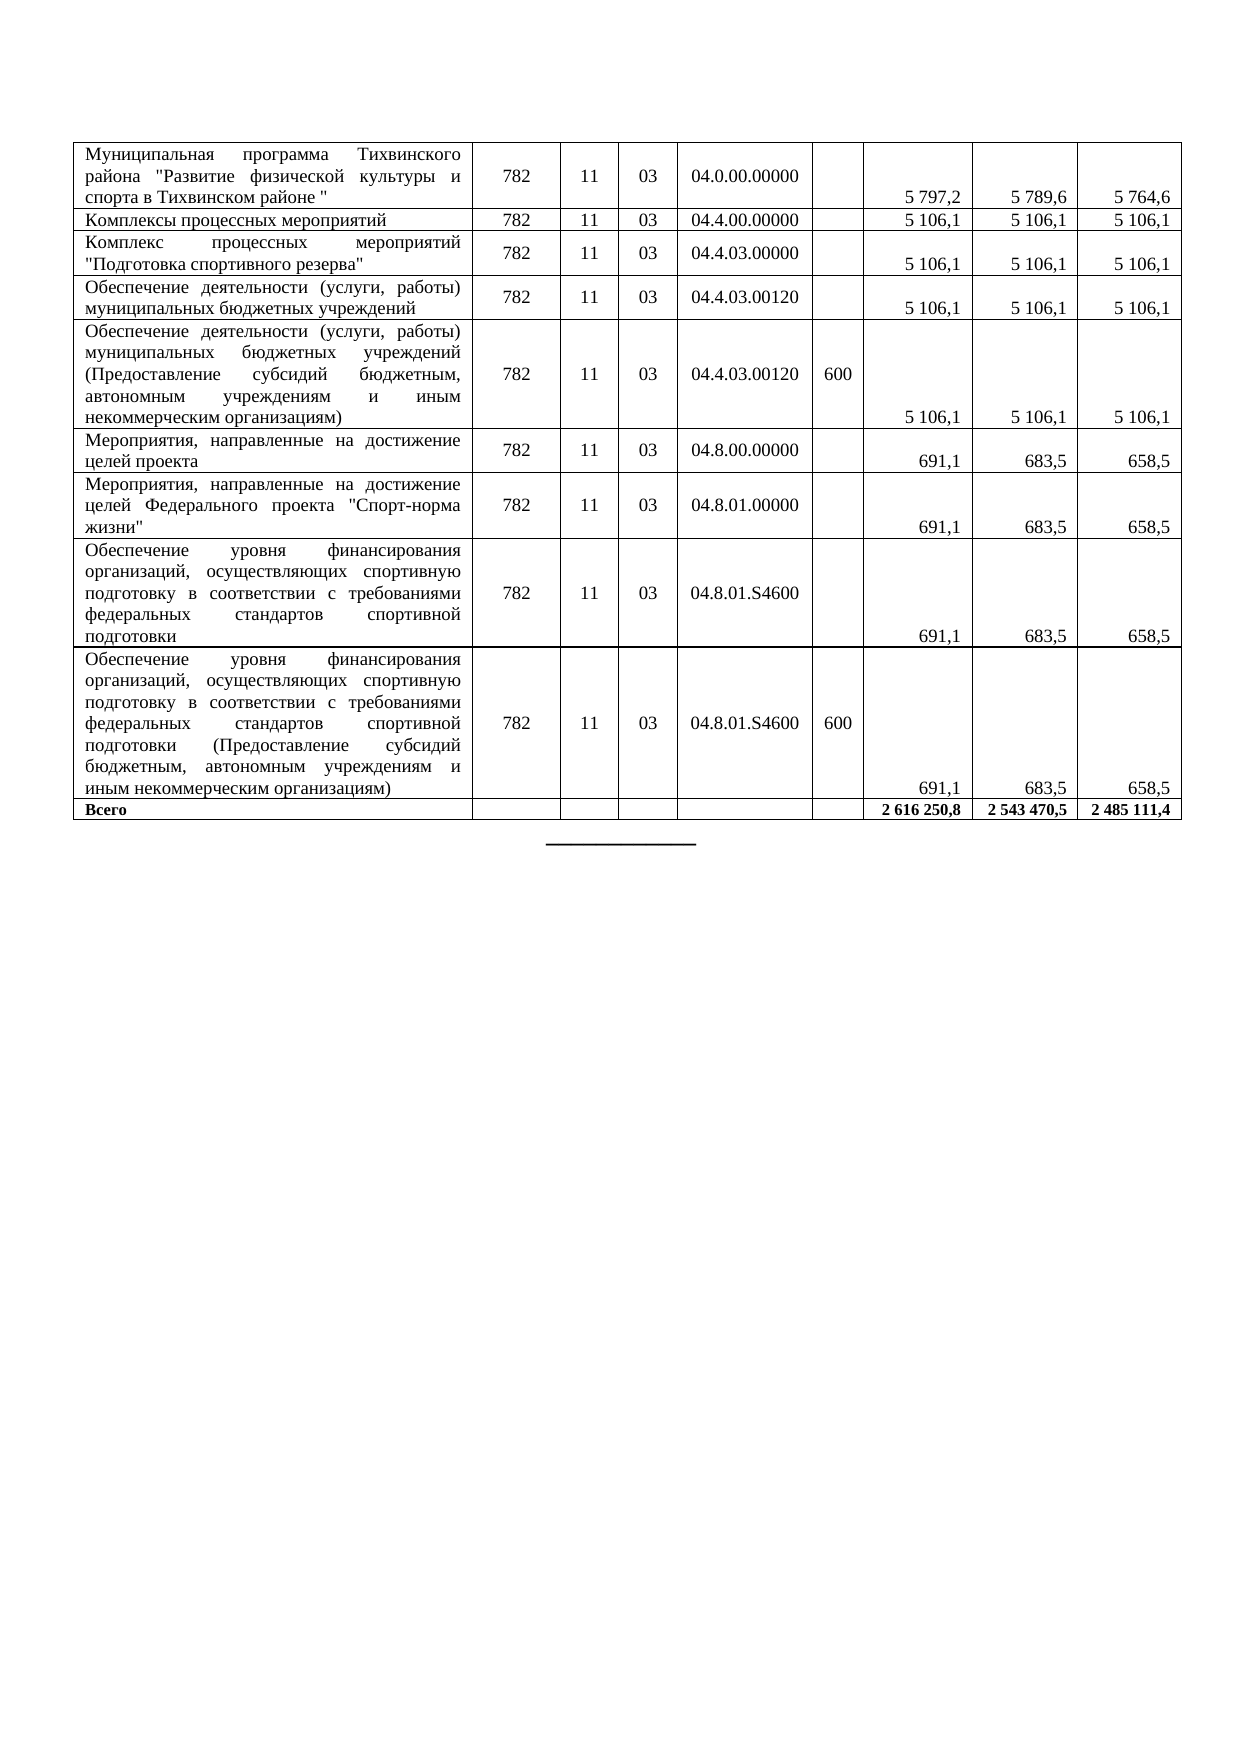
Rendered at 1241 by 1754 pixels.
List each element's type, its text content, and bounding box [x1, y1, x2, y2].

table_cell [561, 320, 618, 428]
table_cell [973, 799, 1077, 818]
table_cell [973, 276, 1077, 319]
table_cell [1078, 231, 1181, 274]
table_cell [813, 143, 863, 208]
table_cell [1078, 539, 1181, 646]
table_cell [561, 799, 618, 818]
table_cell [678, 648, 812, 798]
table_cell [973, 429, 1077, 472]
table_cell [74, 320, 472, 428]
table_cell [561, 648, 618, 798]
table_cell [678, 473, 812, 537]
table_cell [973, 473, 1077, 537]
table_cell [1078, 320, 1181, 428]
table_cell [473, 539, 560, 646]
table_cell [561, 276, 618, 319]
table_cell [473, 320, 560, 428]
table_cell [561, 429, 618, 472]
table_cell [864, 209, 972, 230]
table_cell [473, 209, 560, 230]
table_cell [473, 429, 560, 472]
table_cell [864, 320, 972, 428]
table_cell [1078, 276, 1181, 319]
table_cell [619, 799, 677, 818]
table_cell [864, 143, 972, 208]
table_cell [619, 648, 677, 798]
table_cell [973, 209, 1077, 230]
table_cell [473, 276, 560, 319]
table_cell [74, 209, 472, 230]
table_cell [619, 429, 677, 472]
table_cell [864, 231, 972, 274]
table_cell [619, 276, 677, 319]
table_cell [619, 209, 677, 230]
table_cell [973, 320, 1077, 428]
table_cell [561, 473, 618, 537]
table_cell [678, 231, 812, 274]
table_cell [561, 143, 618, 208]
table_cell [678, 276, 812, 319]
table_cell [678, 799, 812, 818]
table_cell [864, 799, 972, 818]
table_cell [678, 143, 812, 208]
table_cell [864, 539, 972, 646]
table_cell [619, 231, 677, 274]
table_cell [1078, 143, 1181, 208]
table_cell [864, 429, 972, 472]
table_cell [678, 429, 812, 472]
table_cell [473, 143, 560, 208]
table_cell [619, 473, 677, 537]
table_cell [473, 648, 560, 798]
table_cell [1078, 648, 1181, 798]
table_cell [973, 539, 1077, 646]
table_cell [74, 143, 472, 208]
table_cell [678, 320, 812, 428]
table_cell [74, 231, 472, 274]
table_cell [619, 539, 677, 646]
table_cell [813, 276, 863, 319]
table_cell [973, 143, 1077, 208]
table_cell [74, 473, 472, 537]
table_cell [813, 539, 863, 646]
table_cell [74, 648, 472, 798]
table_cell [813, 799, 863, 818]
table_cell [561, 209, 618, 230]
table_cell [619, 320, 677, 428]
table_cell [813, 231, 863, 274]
text ____________ [118, 820, 1122, 848]
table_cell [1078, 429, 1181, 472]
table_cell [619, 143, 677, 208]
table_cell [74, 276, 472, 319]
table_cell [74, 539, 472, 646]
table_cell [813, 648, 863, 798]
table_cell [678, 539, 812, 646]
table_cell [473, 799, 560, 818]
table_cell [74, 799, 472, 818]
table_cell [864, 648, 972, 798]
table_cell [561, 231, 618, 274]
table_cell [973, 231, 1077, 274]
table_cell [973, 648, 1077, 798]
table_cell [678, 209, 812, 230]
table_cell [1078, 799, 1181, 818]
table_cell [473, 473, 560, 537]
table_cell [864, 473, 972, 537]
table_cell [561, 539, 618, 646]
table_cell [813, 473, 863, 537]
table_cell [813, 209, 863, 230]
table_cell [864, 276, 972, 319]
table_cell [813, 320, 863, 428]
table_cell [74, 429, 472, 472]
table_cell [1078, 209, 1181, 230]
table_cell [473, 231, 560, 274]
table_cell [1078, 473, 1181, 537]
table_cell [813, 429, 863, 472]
